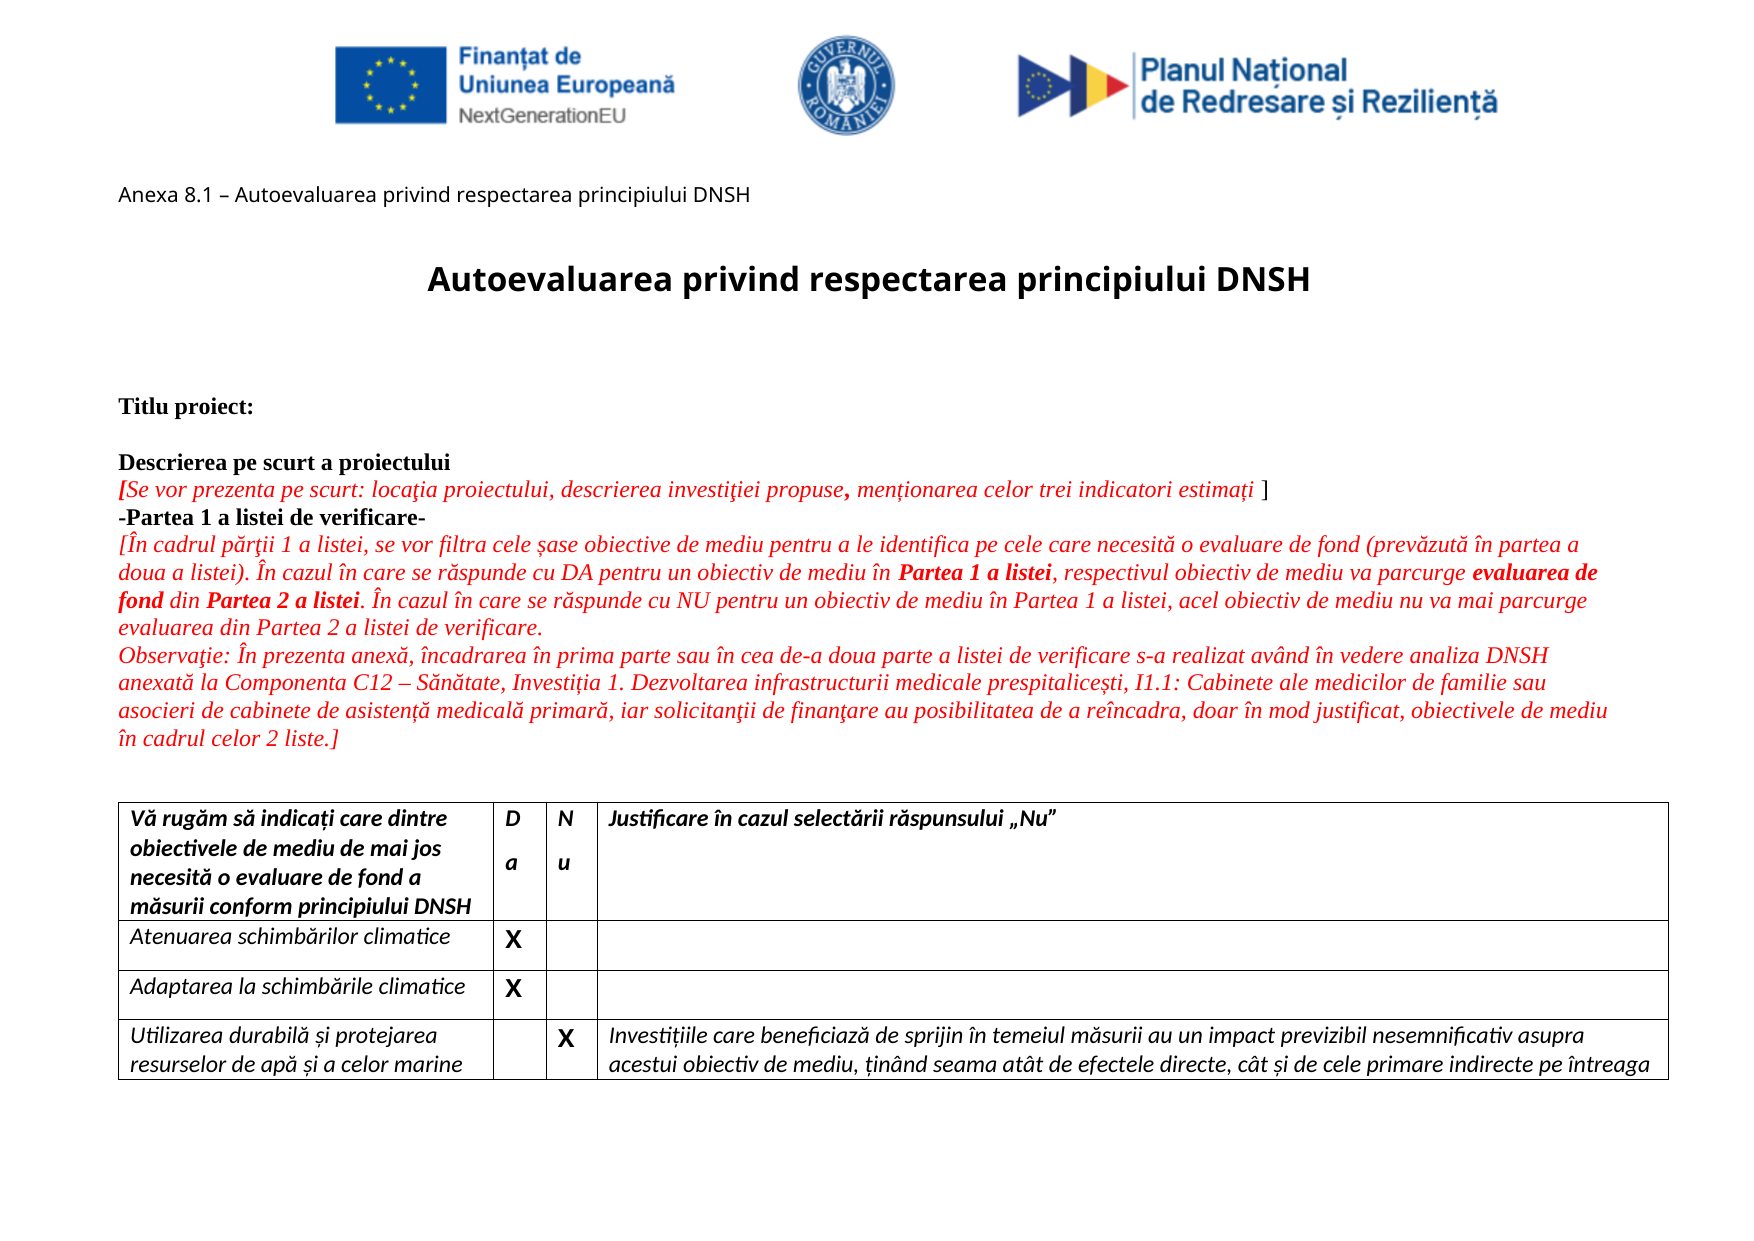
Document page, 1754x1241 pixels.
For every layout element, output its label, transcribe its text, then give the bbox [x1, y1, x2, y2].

table_cell Atenuarea schimbărilor climatice [119, 921, 493, 970]
table_cell Utilizarea durabilă și protejarea resurselor de apă și a celor marine [119, 1020, 493, 1079]
table_header Justificare în cazul selectării răspunsului „Nu” [598, 803, 1668, 920]
table_cell [547, 921, 597, 970]
text Observaţie: În prezenta anexă, încadrarea în prima parte sau în cea de-a doua parte a listei de verificare s-a realizat având în vedere analiza DNSH anexată la Componenta C12 – Sănătate, Investiția 1. Dezvoltarea infrastructurii medicale prespitalicești, I1.1: Cabinete ale medicilor de familie sau asocieri de cabinete de asistență medicală primară, iar solicitanţii de finanţare au posibilitatea de a reîncadra, doar în mod justificat, obiectivele de mediu în cadrul celor 2 liste.] [118, 641, 1621, 751]
table_cell Adaptarea la schimbările climatice [119, 971, 493, 1019]
text -Partea 1 a listei de verificare- [118, 503, 1621, 530]
text Descrierea pe scurt a proiectului [118, 448, 1621, 475]
table_header Vă rugăm să indicați care dintre obiectivele de mediu de mai jos necesită o evaluare de fond a măsurii conform principiului DNSH [119, 803, 493, 920]
table_cell X [547, 1020, 597, 1079]
table_cell [598, 971, 1668, 1019]
table_cell [598, 921, 1668, 970]
table_cell X [494, 971, 546, 1019]
picture [277, 14, 1505, 159]
table_cell [547, 971, 597, 1019]
text Autoevaluarea privind respectarea principiului DNSH [118, 256, 1621, 302]
table_cell X [494, 921, 546, 970]
table_header Nu [547, 803, 597, 920]
text [Se vor prezenta pe scurt: locaţia proiectului, descrierea investiţiei propuse, menționarea celor trei indicatori estimați ] [118, 475, 1621, 503]
text [În cadrul părţii 1 a listei, se vor filtra cele șase obiective de mediu pentru a le identifica pe cele care necesită o evaluare de fond (prevăzută în partea a doua a listei). În cazul în care se răspunde cu DA pentru un obiectiv de mediu în Partea 1 a listei, respectivul obiectiv de mediu va parcurge evaluarea de fond din Partea 2 a listei. În cazul în care se răspunde cu NU pentru un obiectiv de mediu în Partea 1 a listei, acel obiectiv de mediu nu va mai parcurge evaluarea din Partea 2 a listei de verificare. [118, 530, 1621, 641]
text Titlu proiect: [118, 392, 1621, 420]
text Anexa 8.1 – Autoevaluarea privind respectarea principiului DNSH [118, 180, 1623, 208]
table_header Da [494, 803, 546, 920]
table_cell [494, 1020, 546, 1079]
